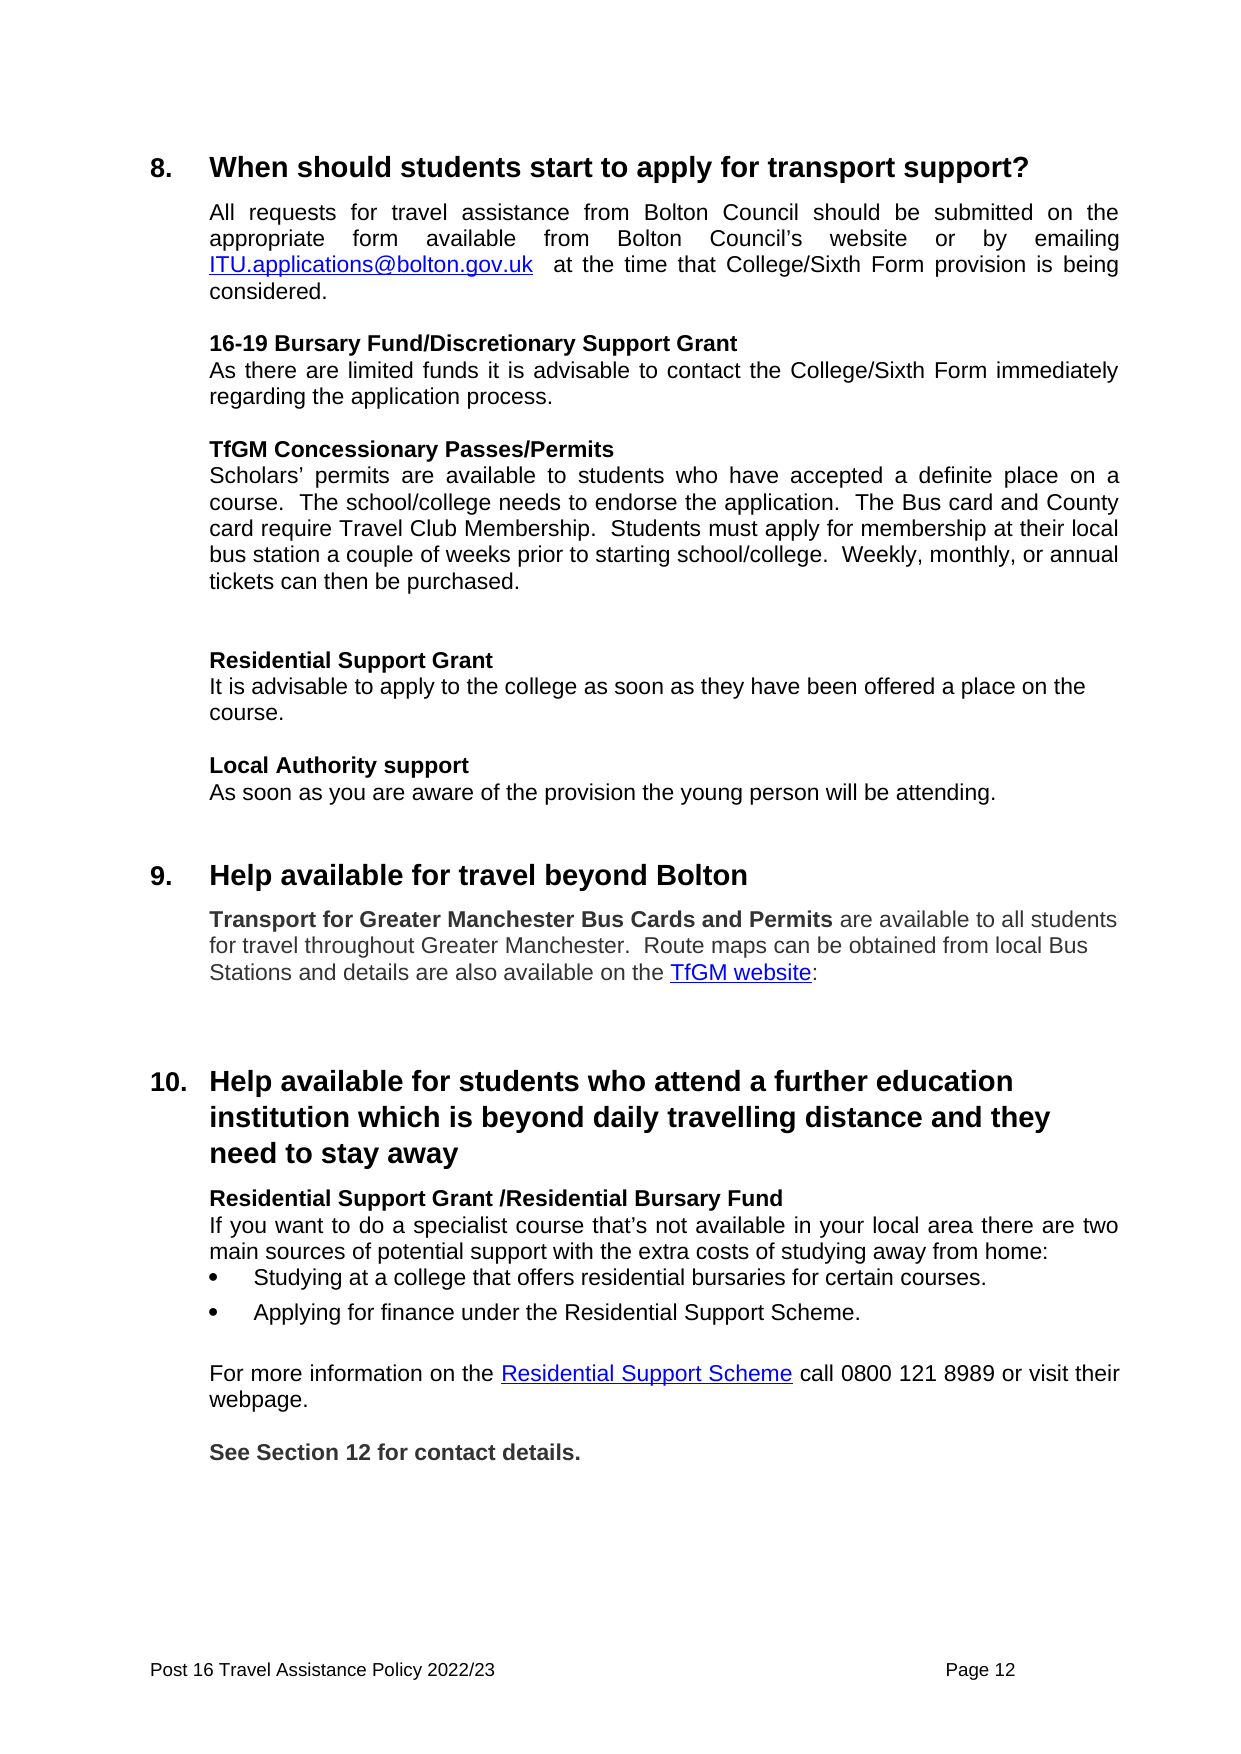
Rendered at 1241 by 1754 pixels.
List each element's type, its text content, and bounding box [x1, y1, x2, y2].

list Residential Support Grant /Residential Bursary Fund [209, 1185, 1120, 1212]
text Transport for Greater Manchester Bus Cards and Permits are available to all students for travel throughout Greater Manchester. Route maps can be obtained from local Bus Stations and details are also available on the TfGM website: [209, 906, 1120, 985]
subtitle Help available for students who attend a further education institution which is beyond daily travelling distance and they need to stay away [150, 1064, 1120, 1170]
list If you want to do a specialist course that’s not available in your local area there are two main sources of potential support with the extra costs of studying away from home: [209, 1212, 1120, 1264]
list Applying for finance under the Residential Support Scheme. [209, 1299, 1120, 1325]
text 16-19 Bursary Fund/Discretionary Support Grant [209, 330, 1120, 357]
text Residential Support Grant [209, 647, 1120, 673]
text All requests for travel assistance from Bolton Council should be submitted on the appropriate form available from Bolton Council’s website or by emailing ITU.applications@bolton.gov.uk at the time that College/Sixth Form provision is being considered. [209, 199, 1120, 304]
text See Section 12 for contact details. [209, 1439, 1120, 1465]
text Scholars’ permits are available to students who have accepted a definite place on a course. The school/college needs to endorse the application. The Bus card and County card require Travel Club Membership. Students must apply for membership at their local bus station a couple of weeks prior to starting school/college. Weekly, monthly, or annual tickets can then be purchased. [209, 462, 1120, 594]
subtitle When should students start to apply for transport support? [150, 150, 1120, 183]
text TfGM Concessionary Passes/Permits [209, 436, 1120, 462]
list Studying at a college that offers residential bursaries for certain courses. [209, 1264, 1120, 1291]
text It is advisable to apply to the college as soon as they have been offered a place on the course. [209, 673, 1120, 726]
subtitle Help available for travel beyond Bolton [150, 857, 1120, 891]
text As soon as you are aware of the provision the young person will be attending. [209, 778, 1120, 805]
text For more information on the Residential Support Scheme call 0800 121 8989 or visit their webpage. [209, 1360, 1120, 1413]
text Local Authority support [209, 752, 1120, 778]
text As there are limited funds it is advisable to contact the College/Sixth Form immediately regarding the application process. [209, 357, 1120, 409]
